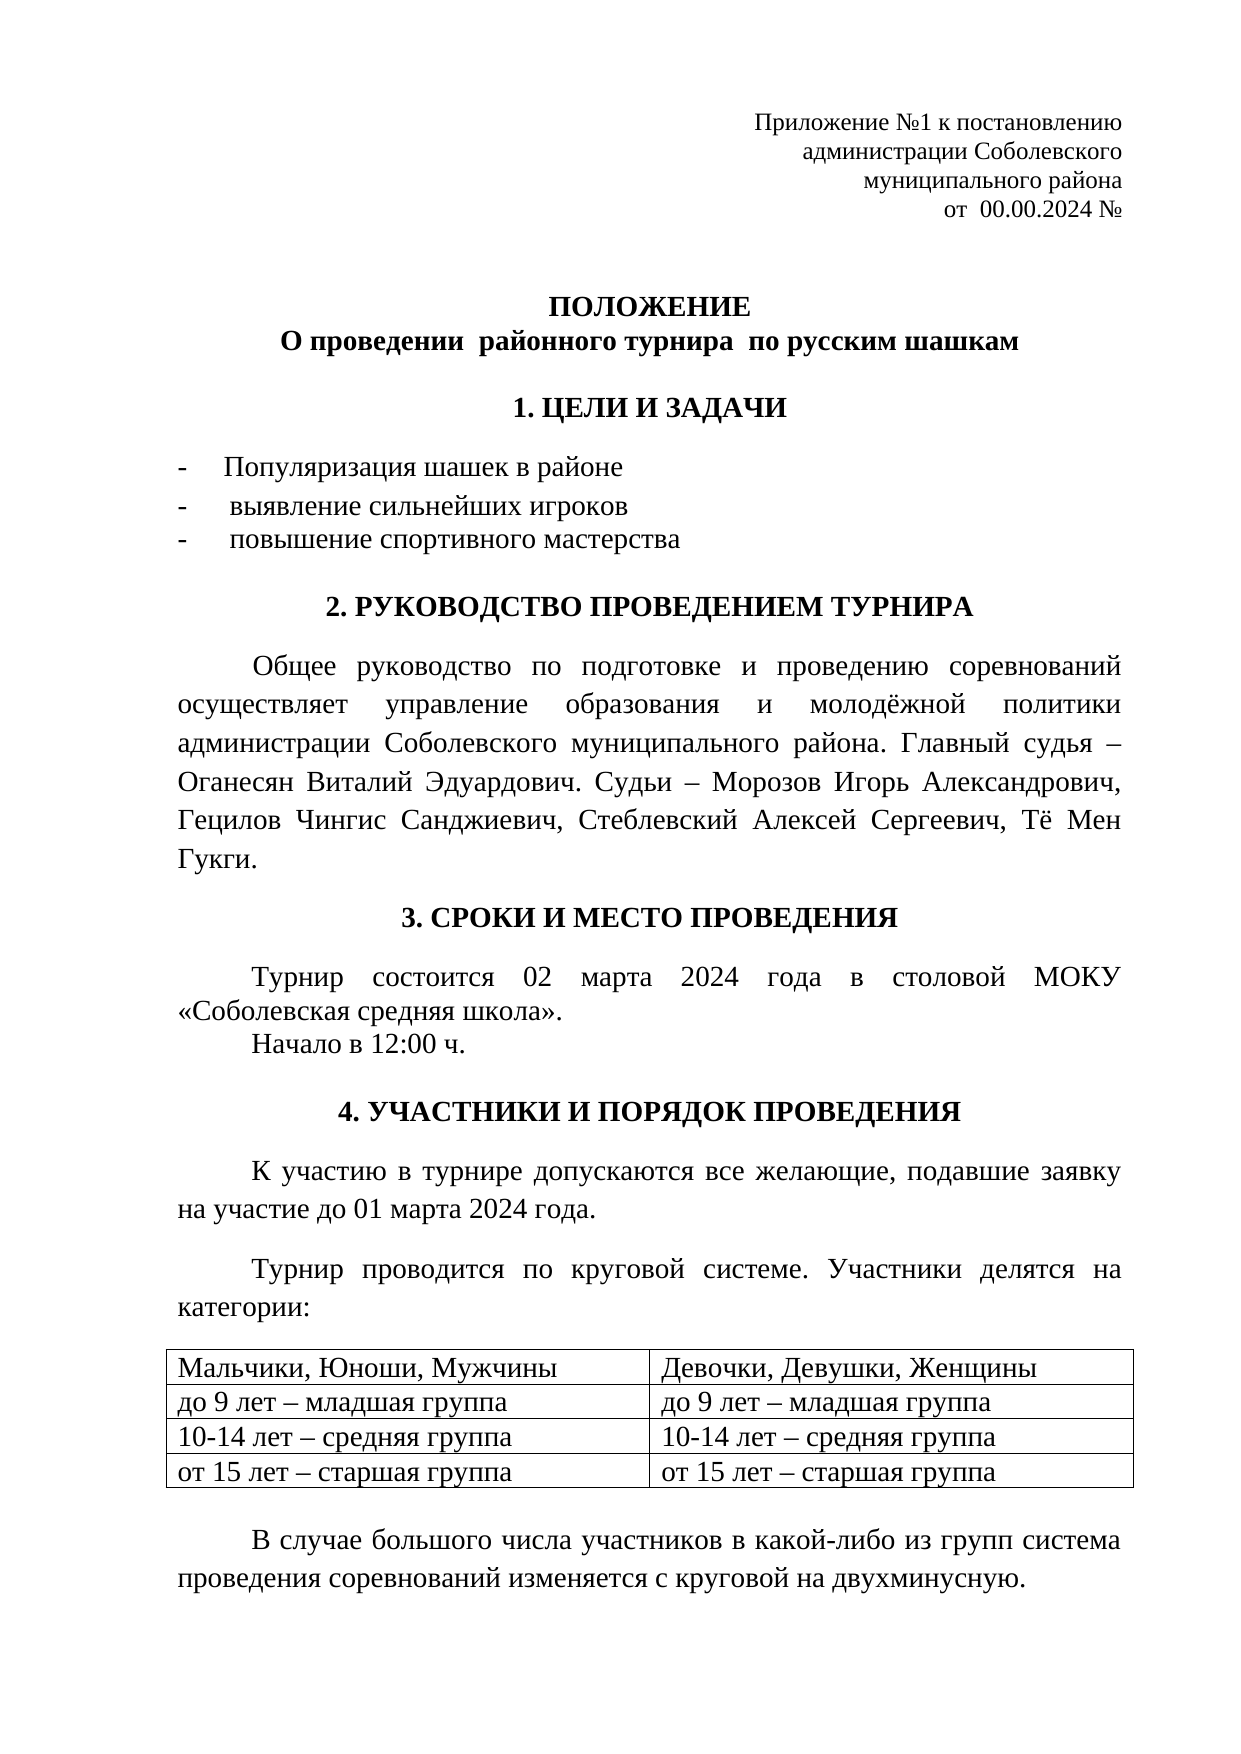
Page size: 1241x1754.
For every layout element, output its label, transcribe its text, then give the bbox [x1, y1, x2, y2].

text Турнир состоится 02 марта 2024 года в столовой МОКУ «Соболевская средняя школа». [177, 959, 1122, 1027]
table_cell от 15 лет – старшая группа [167, 1454, 649, 1487]
text К участию в турнире допускаются все желающие, подавшие заявку на участие до 01 марта 2024 года. [177, 1153, 1122, 1225]
text 1. ЦЕЛИ И ЗАДАЧИ [177, 390, 1122, 424]
table_cell до 9 лет – младшая группа [167, 1385, 649, 1418]
text - Популяризация шашек в районе [177, 449, 1122, 483]
table_cell 10-14 лет – средняя группа [650, 1419, 1133, 1453]
table_cell от 15 лет – старшая группа [650, 1454, 1133, 1487]
text ПОЛОЖЕНИЕ [177, 289, 1122, 323]
title администрации Соболевского муниципального района [177, 136, 1122, 194]
text 2. РУКОВОДСТВО ПРОВЕДЕНИЕМ ТУРНИРА [177, 589, 1122, 622]
text О проведении районного турнира по русским шашкам [177, 323, 1122, 357]
list повышение спортивного мастерства [177, 522, 1122, 555]
table_header Девочки, Девушки, Женщины [650, 1350, 1133, 1383]
text 3. СРОКИ И МЕСТО ПРОВЕДЕНИЯ [177, 900, 1122, 934]
table_cell 10-14 лет – средняя группа [167, 1419, 649, 1453]
title Приложение №1 к постановлению [177, 107, 1122, 136]
list выявление сильнейших игроков [177, 488, 1122, 522]
table_header Мальчики, Юноши, Мужчины [167, 1350, 649, 1383]
title от 00.00.2024 № [177, 194, 1122, 222]
text Турнир проводится по круговой системе. Участники делятся на категории: [177, 1251, 1122, 1323]
text В случае большого числа участников в какой-либо из групп система проведения соревнований изменяется с круговой на двухминусную. [177, 1522, 1122, 1594]
text Общее руководство по подготовке и проведению соревнований осуществляет управление образования и молодёжной политики администрации Соболевского муниципального района. Главный судья – Оганесян Виталий Эдуардович. Судьи – Морозов Игорь Александрович, Гецилов Чингис Санджиевич, Стеблевский Алексей Сергеевич, Тё Мен Гукги. [177, 648, 1122, 874]
text 4. УЧАСТНИКИ И ПОРЯДОК ПРОВЕДЕНИЯ [177, 1094, 1122, 1127]
text Начало в 12:00 ч. [177, 1027, 1122, 1060]
table_cell до 9 лет – младшая группа [650, 1385, 1133, 1418]
